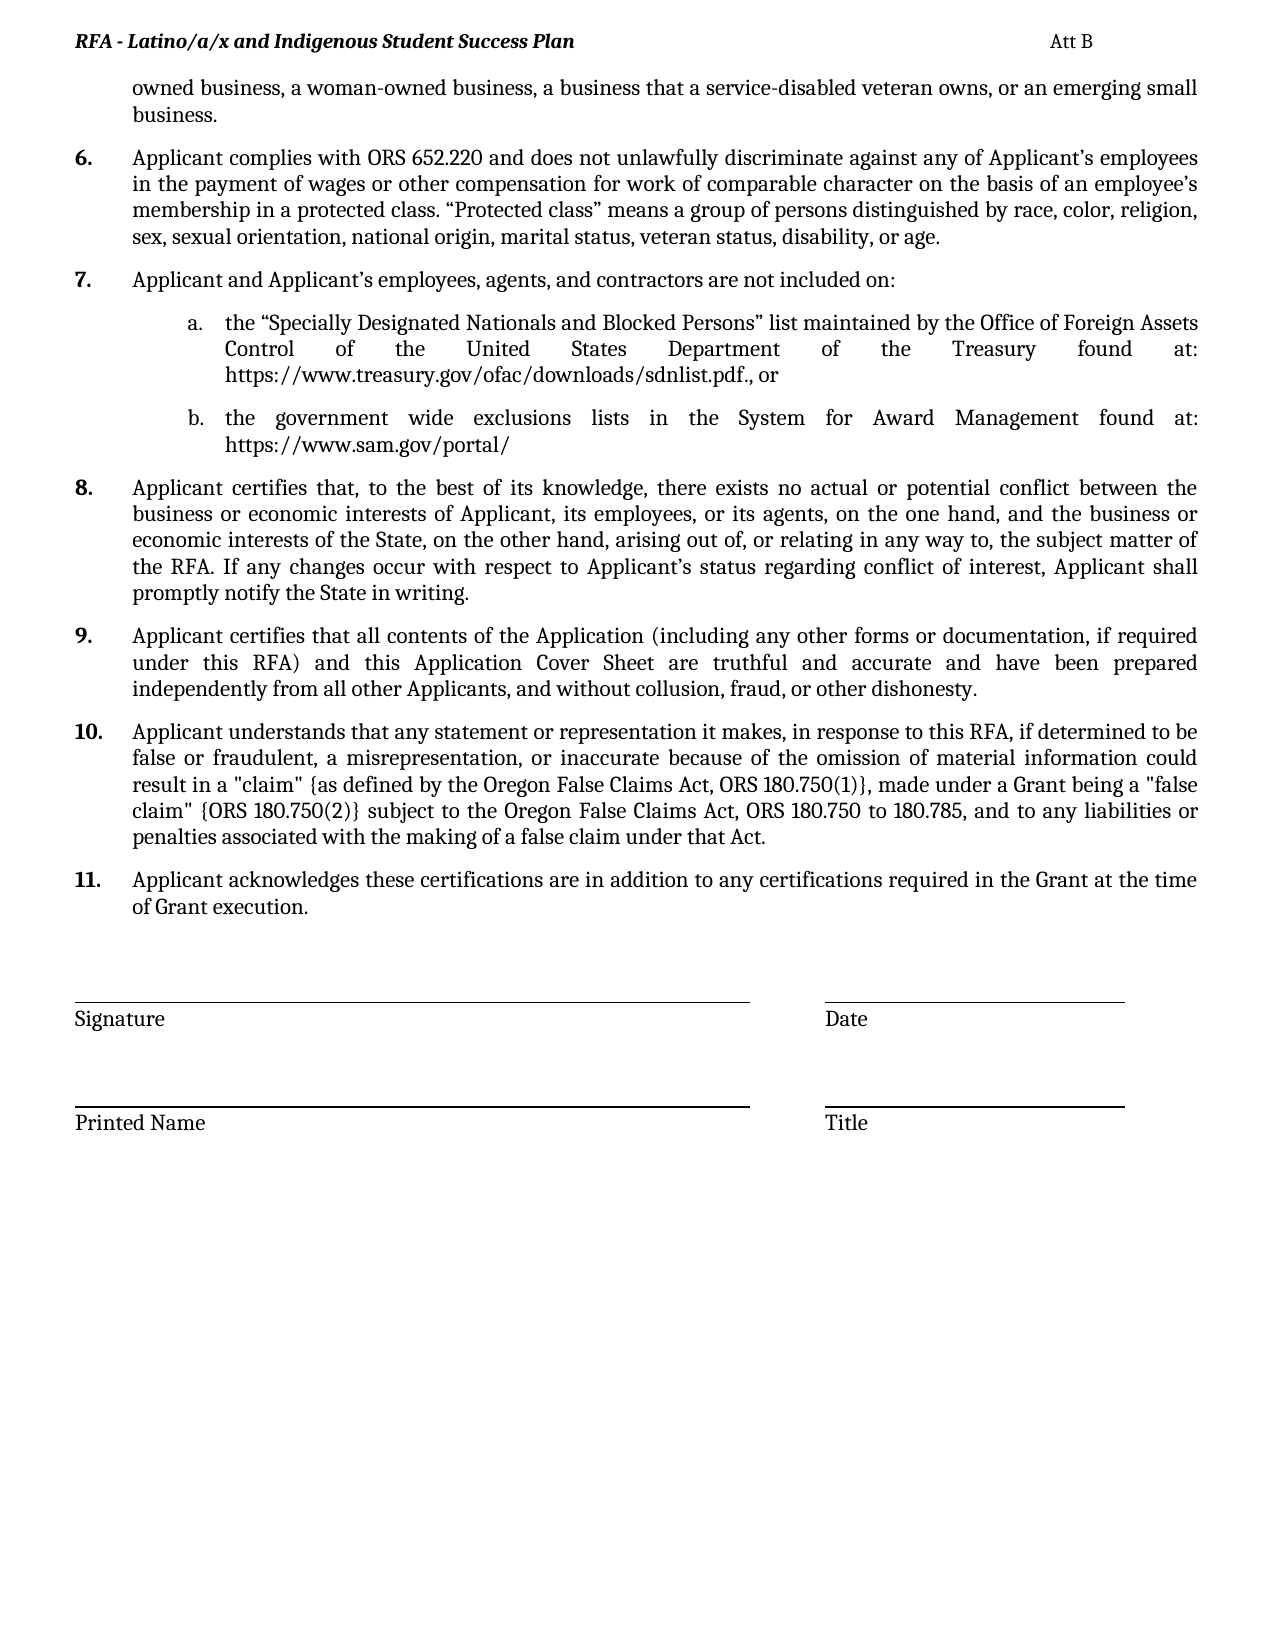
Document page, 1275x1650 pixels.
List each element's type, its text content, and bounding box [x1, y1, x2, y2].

list Applicant understands that any statement or representation it makes, in response to this RFA, if determined to be false or fraudulent, a misrepresentation, or inaccurate because of the omission of material information could result in a "claim" {as defined by the Oregon False Claims Act, ORS 180.750(1)}, made under a Grant being a "false claim" {ORS 180.750(2)} subject to the Oregon False Claims Act, ORS 180.750 to 180.785, and to any liabilities or penalties associated with the making of a false claim under that Act. [75, 719, 1200, 851]
list Applicant acknowledges these certifications are in addition to any certifications required in the Grant at the time of Grant execution. [75, 867, 1200, 920]
text Printed Name Title [75, 1084, 1200, 1136]
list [75, 75, 1200, 128]
list Applicant and Applicant’s employees, agents, and contractors are not included on: [75, 266, 1200, 293]
list the government wide exclusions lists in the System for Award Management found at: https://www.sam.gov/portal/ [187, 405, 1200, 458]
list Applicant certifies that, to the best of its knowledge, there exists no actual or potential conflict between the business or economic interests of Applicant, its employees, or its agents, on the one hand, and the business or economic interests of the State, on the other hand, arising out of, or relating in any way to, the subject matter of the RFA. If any changes occur with respect to Applicant’s status regarding conflict of interest, Applicant shall promptly notify the State in writing. [75, 474, 1200, 606]
list Applicant complies with ORS 652.220 and does not unlawfully discriminate against any of Applicant’s employees in the payment of wages or other compensation for work of comparable character on the basis of an employee’s membership in a protected class. “Protected class” means a group of persons distinguished by race, color, religion, sex, sexual orientation, national origin, marital status, veteran status, disability, or age. [75, 144, 1200, 250]
text Signature Date [75, 979, 1200, 1032]
list Applicant certifies that all contents of the Application (including any other forms or documentation, if required under this RFA) and this Application Cover Sheet are truthful and accurate and have been prepared independently from all other Applicants, and without collusion, fraud, or other dishonesty. [75, 623, 1200, 702]
list the “Specially Designated Nationals and Blocked Persons” list maintained by the Office of Foreign Assets Control of the United States Department of the Treasury found at: https://www.treasury.gov/ofac/downloads/sdnlist.pdf., or [187, 309, 1200, 388]
